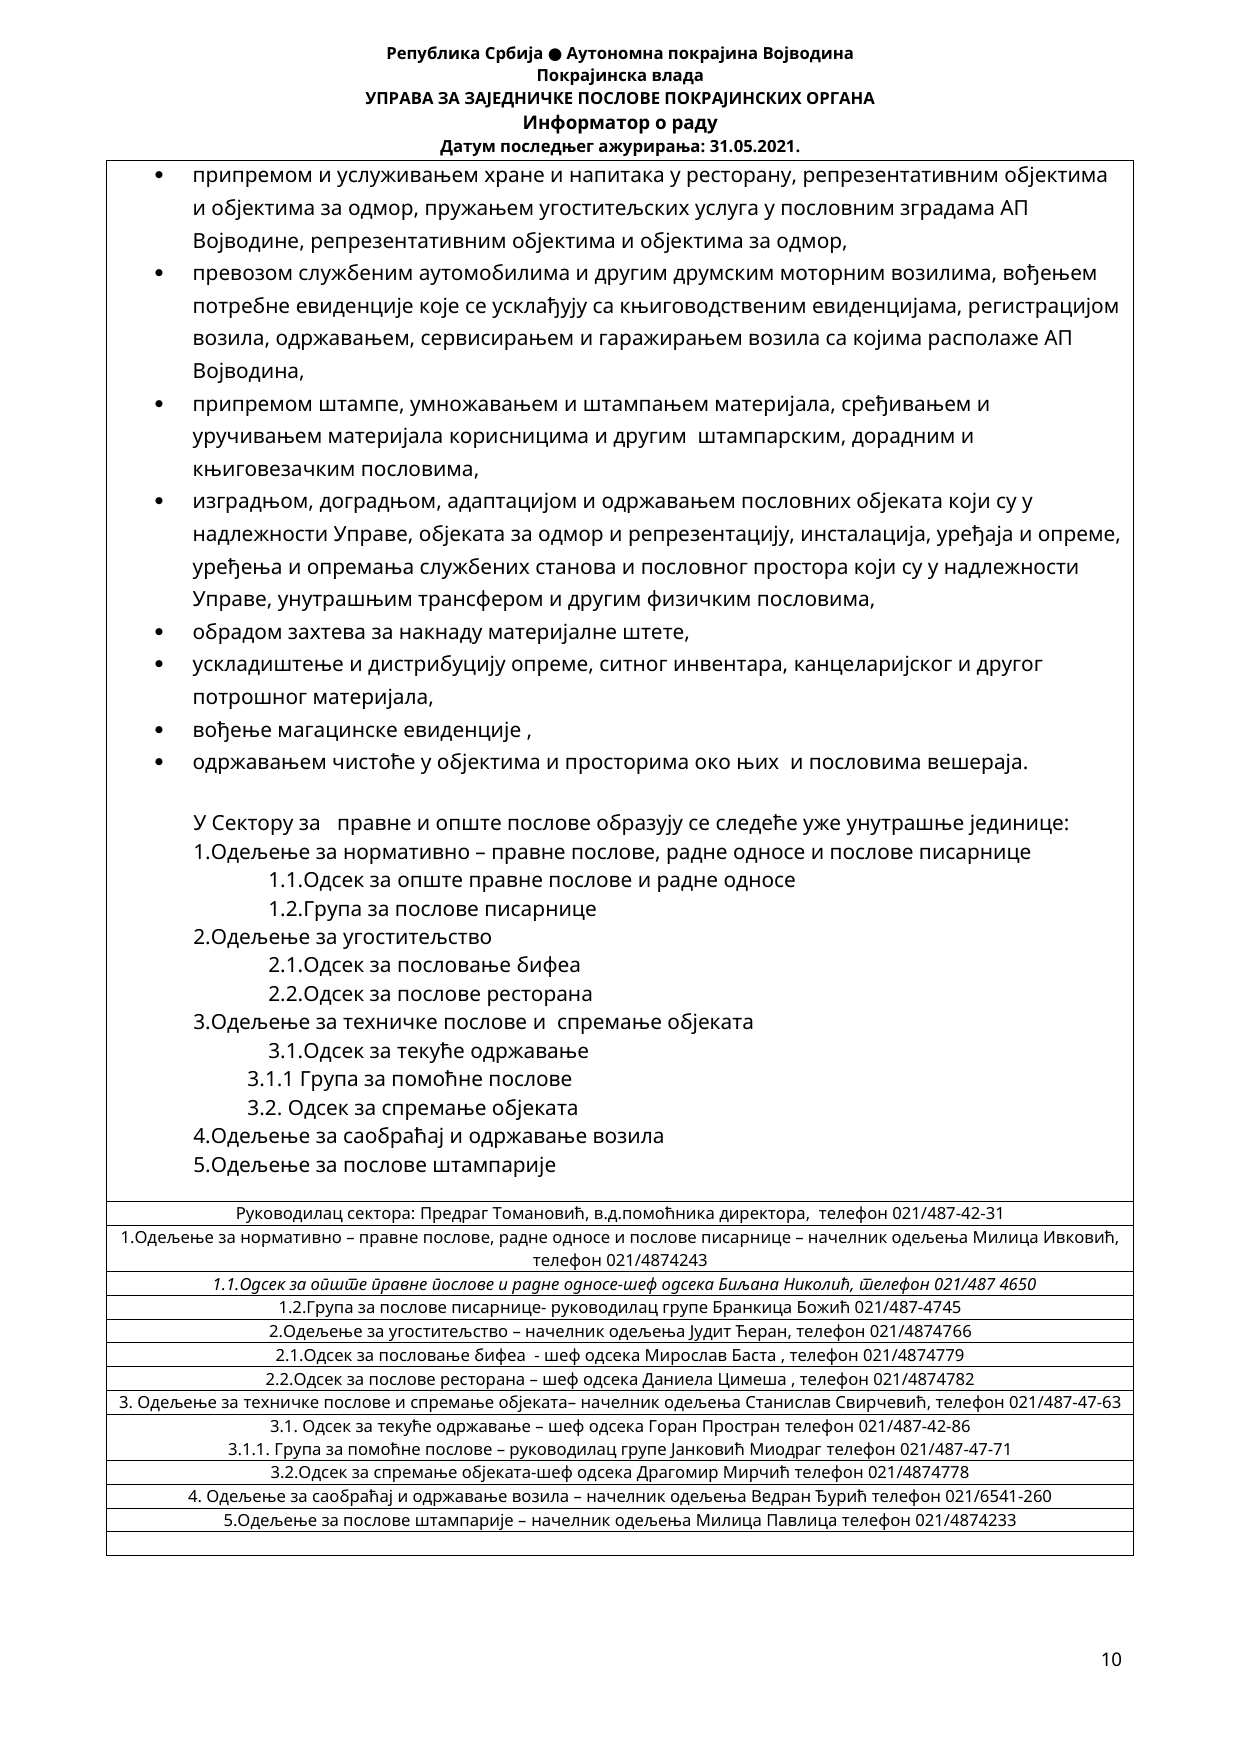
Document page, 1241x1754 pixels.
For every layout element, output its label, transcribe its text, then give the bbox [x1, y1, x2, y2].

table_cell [107, 161, 1133, 1201]
table_cell 5.Одељење за послове штампарије – начелник одељења Милица Павлица телефон 021/4874233 [107, 1509, 1133, 1531]
table_cell 4. Одељење за саобраћај и одржавање возила – начелник одељења Ведран Ђурић телефон 021/6541-260 [107, 1485, 1133, 1507]
table_cell 3.2.Одсек за спремање објеката-шеф одсека Драгомир Мирчић телефон 021/4874778 [107, 1461, 1133, 1484]
table_cell [107, 1532, 1133, 1555]
table_cell 2.2.Одсек за послове ресторана – шеф одсека Даниела Цимеша , телефон 021/4874782 [107, 1367, 1133, 1390]
table_cell 1.2.Група за послове писарнице- руководилац групе Бранкица Божић 021/487-4745 [107, 1296, 1133, 1318]
table_cell 1.1.Одсек за опште правне послове и радне односе-шеф одсека Биљана Николић, телефон 021/487 4650 [107, 1272, 1133, 1295]
table_cell Руководилац сектора: Предраг Томановић, в.д.помоћника директора, телефон 021/487-42-31 [107, 1202, 1133, 1224]
table_cell 2.Одељење за угоститељство – начелник одељења Јудит Ћеран, телефон 021/4874766 [107, 1320, 1133, 1342]
table_cell 3.1. Одсек за текуће одржавање – шеф одсека Горан Простран телефон 021/487-42-86 3.1.1. Група за помоћне послове – руководилац групе Јанковић Миодраг телефон 021/487-47-71 [107, 1415, 1133, 1460]
table_cell 2.1.Одсек за пословање бифеа - шеф одсека Мирослав Баста , телефон 021/4874779 [107, 1343, 1133, 1366]
table_cell 1.Одељење за нормативно – правне послове, радне односе и послове писарнице – начелник одељења Милица Ивковић, телефон 021/4874243 [107, 1226, 1133, 1271]
table_cell 3. Одељење за техничке послове и спремање објеката– начелник одељења Станислав Свирчевић, телефон 021/487-47-63 [107, 1391, 1133, 1413]
